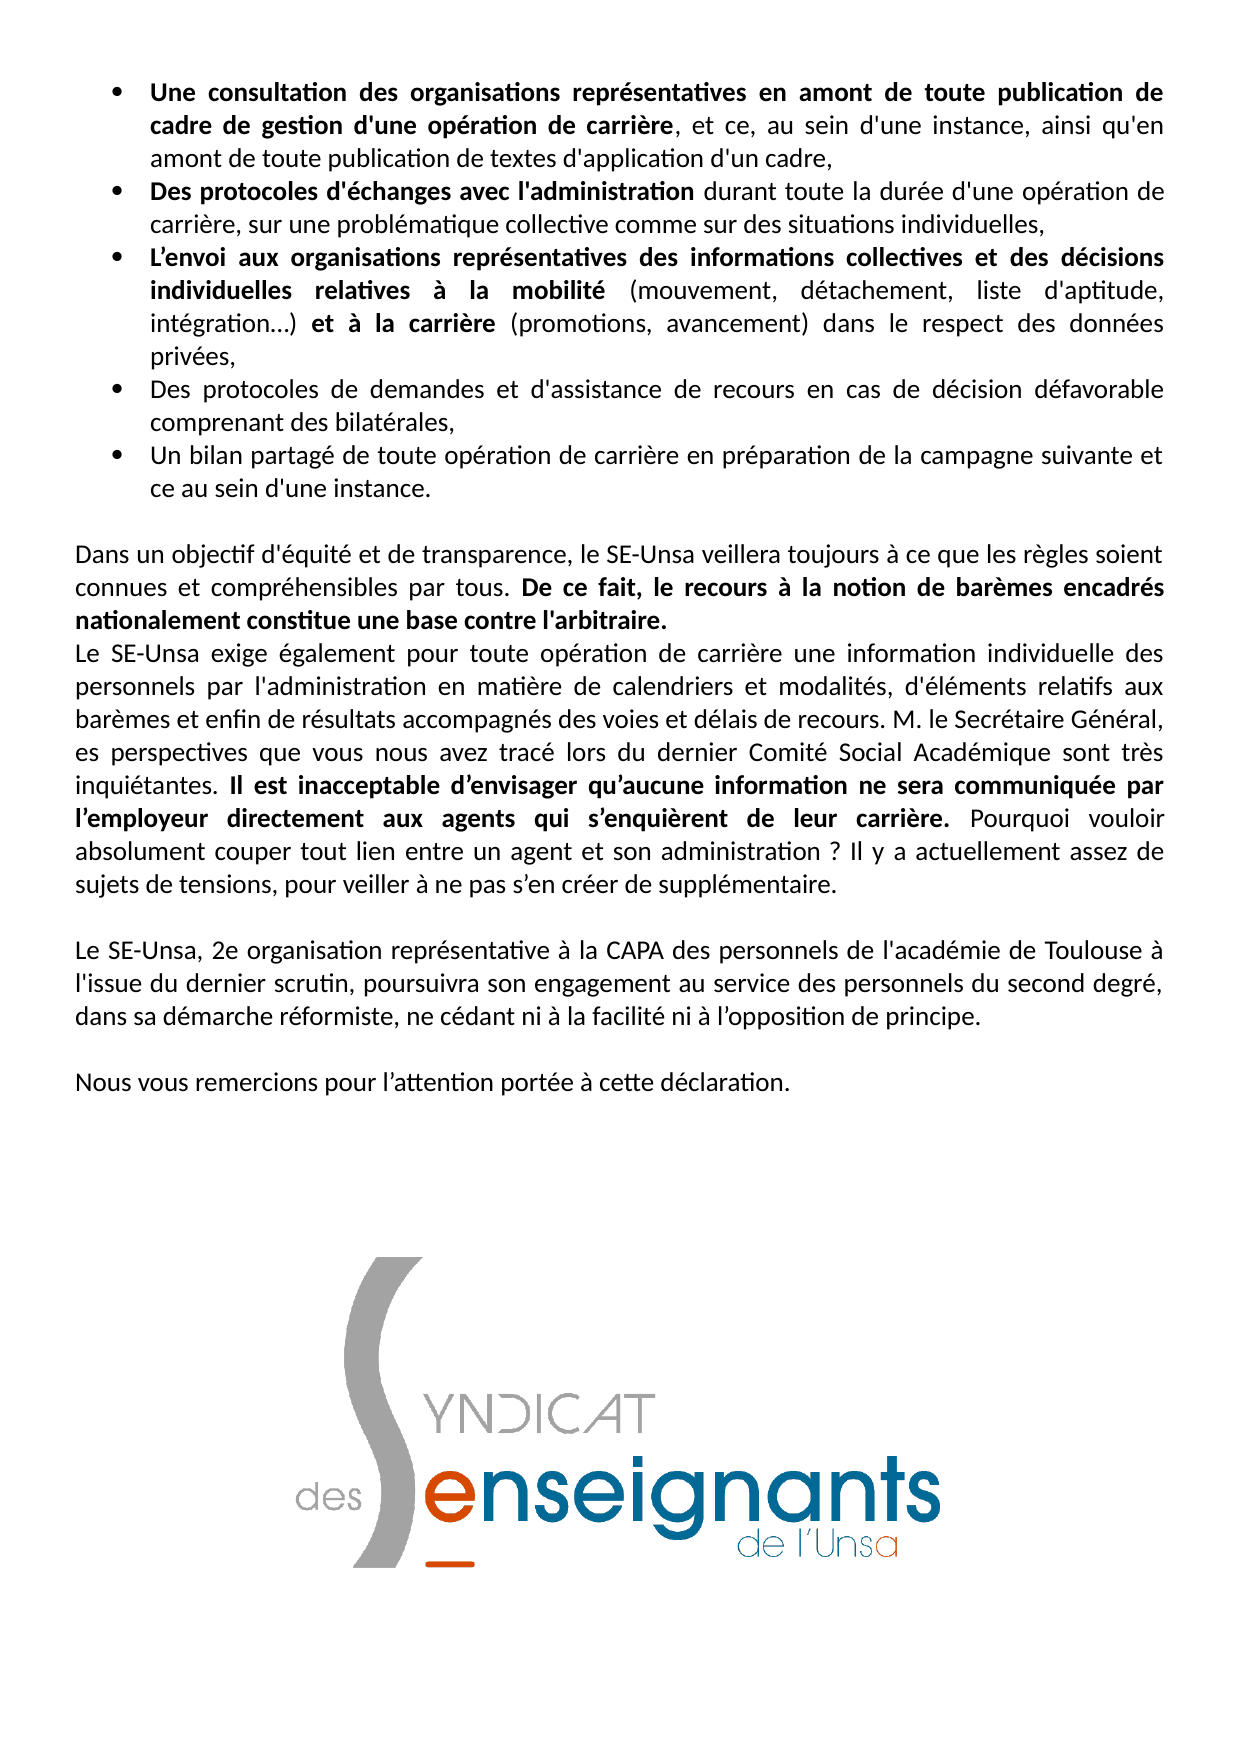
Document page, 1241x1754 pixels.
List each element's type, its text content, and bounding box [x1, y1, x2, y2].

list Un bilan partagé de toute opération de carrière en préparation de la campagne suivante et ce au sein d'une instance. [112, 438, 1165, 504]
text Le SE-Unsa exige également pour toute opération de carrière une information individuelle des personnels par l'administration en matière de calendriers et modalités, d'éléments relatifs aux barèmes et enfin de résultats accompagnés des voies et délais de recours. M. le Secrétaire Général, es perspectives que vous nous avez tracé lors du dernier Comité Social Académique sont très inquiétantes. Il est inacceptable d’envisager qu’aucune information ne sera communiquée par l’employeur directement aux agents qui s’enquièrent de leur carrière. Pourquoi vouloir absolument couper tout lien entre un agent et son administration ? Il y a actuellement assez de sujets de tensions, pour veiller à ne pas s’en créer de supplémentaire. [75, 636, 1165, 901]
list L’envoi aux organisations représentatives des informations collectives et des décisions individuelles relatives à la mobilité (mouvement, détachement, liste d'aptitude, intégration…) et à la carrière (promotions, avancement) dans le respect des données privées, [112, 240, 1165, 372]
list Une consultation des organisations représentatives en amont de toute publication de cadre de gestion d'une opération de carrière, et ce, au sein d'une instance, ainsi qu'en amont de toute publication de textes d'application d'un cadre, [112, 75, 1165, 174]
list Des protocoles d'échanges avec l'administration durant toute la durée d'une opération de carrière, sur une problématique collective comme sur des situations individuelles, [112, 174, 1165, 240]
text Dans un objectif d'équité et de transparence, le SE-Unsa veillera toujours à ce que les règles soient connues et compréhensibles par tous. De ce fait, le recours à la notion de barèmes encadrés nationalement constitue une base contre l'arbitraire. [75, 537, 1165, 636]
text Nous vous remercions pour l’attention portée à cette déclaration. [75, 1066, 1165, 1099]
list Des protocoles de demandes et d'assistance de recours en cas de décision défavorable comprenant des bilatérales, [112, 372, 1165, 438]
picture [281, 1242, 959, 1601]
text Le SE-Unsa, 2e organisation représentative à la CAPA des personnels de l'académie de Toulouse à l'issue du dernier scrutin, poursuivra son engagement au service des personnels du second degré, dans sa démarche réformiste, ne cédant ni à la facilité ni à l’opposition de principe. [75, 933, 1165, 1033]
